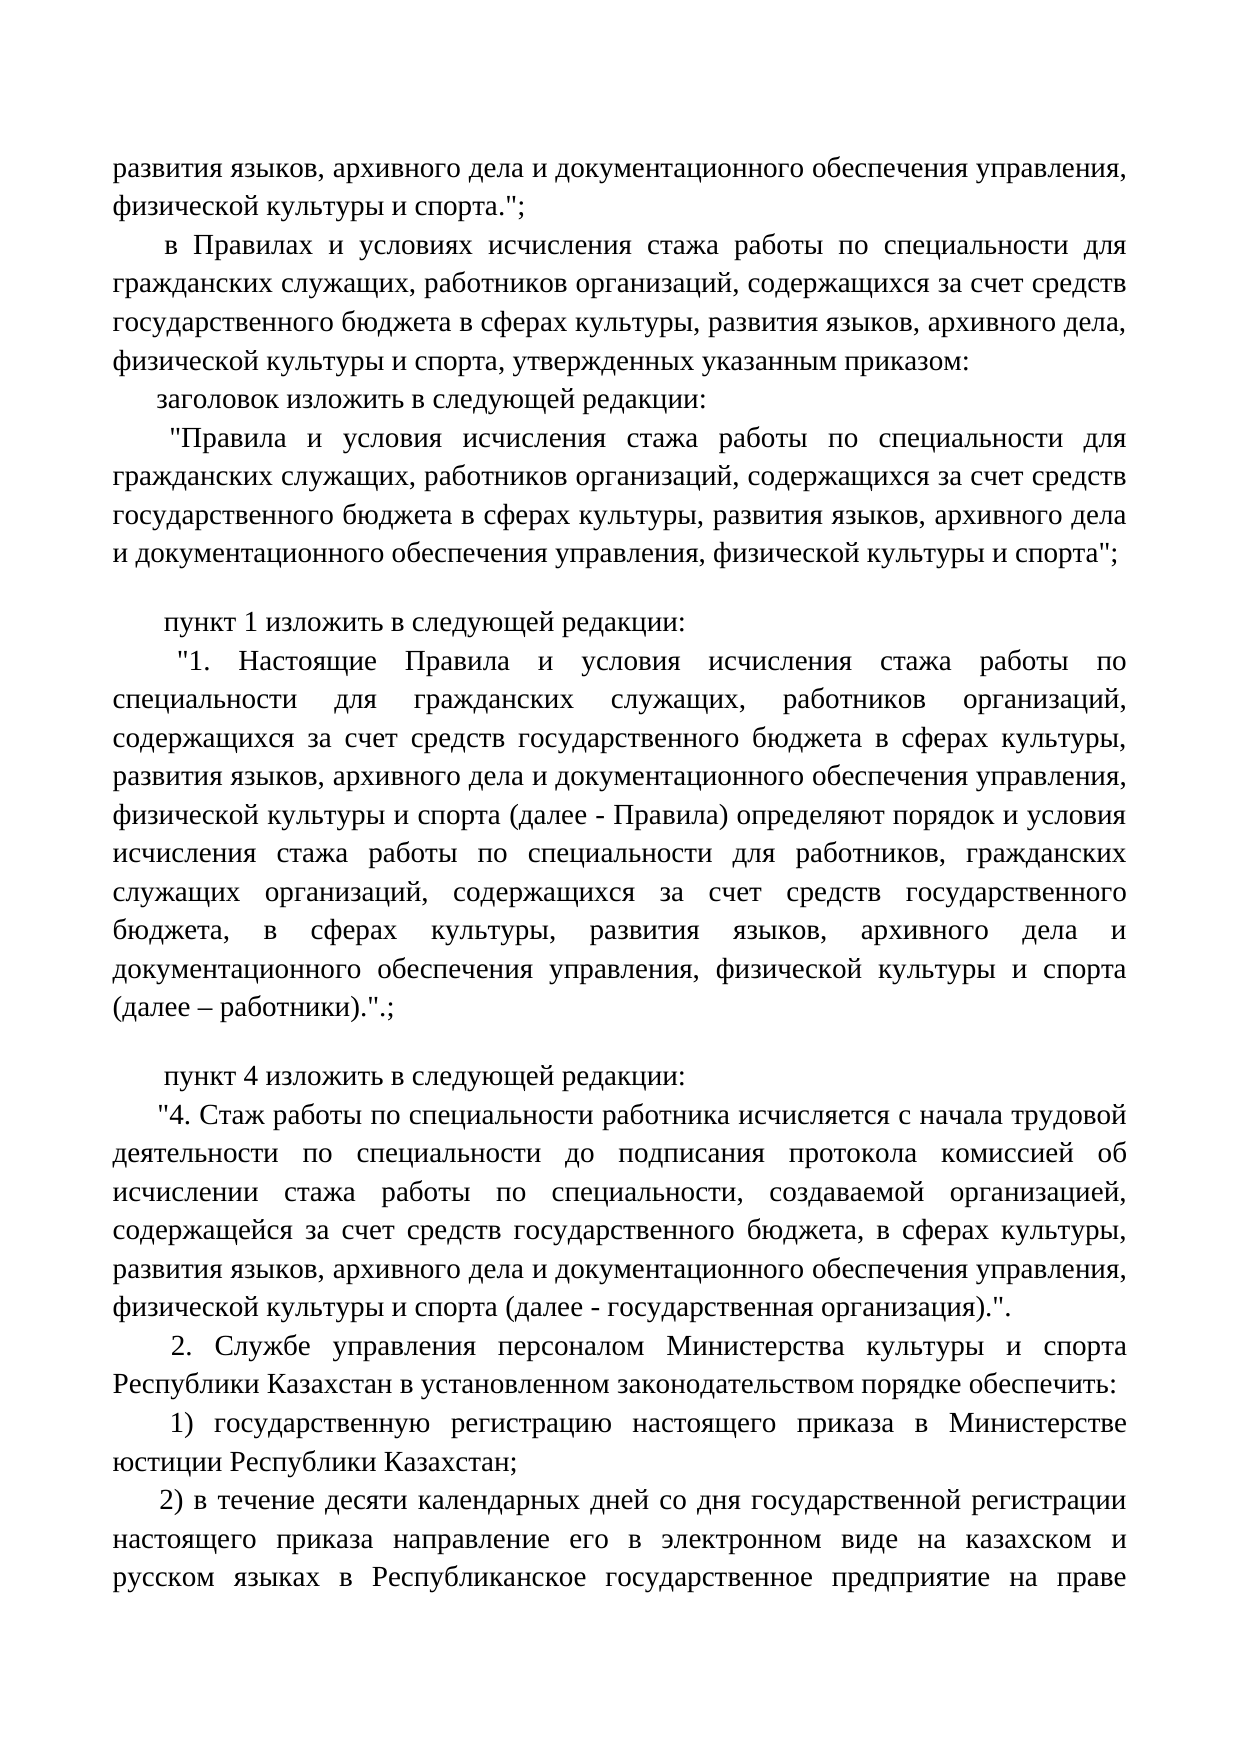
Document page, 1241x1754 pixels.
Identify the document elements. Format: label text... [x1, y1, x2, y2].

text "Правила и условия исчисления стажа работы по специальности для гражданских служащих, работников организаций, содержащихся за счет средств государственного бюджета в сферах культуры, развития языков, архивного дела и документационного обеспечения управления, физической культуры и спорта"; [112, 420, 1128, 569]
text в Правилах и условиях исчисления стажа работы по специальности для гражданских служащих, работников организаций, содержащихся за счет средств государственного бюджета в сферах культуры, развития языков, архивного дела, физической культуры и спорта, утвержденных указанным приказом: [112, 227, 1128, 376]
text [112, 1482, 1128, 1593]
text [112, 150, 1128, 222]
text "4. Стаж работы по специальности работника исчисляется с начала трудовой деятельности по специальности до подписания протокола комиссией об исчислении стажа работы по специальности, создаваемой организацией, содержащейся за счет средств государственного бюджета, в сферах культуры, развития языков, архивного дела и документационного обеспечения управления, физической культуры и спорта (далее - государственная организация).". [112, 1097, 1128, 1323]
text 2. Службе управления персоналом Министерства культуры и спорта Республики Казахстан в установленном законодательством порядке обеспечить: [112, 1328, 1128, 1400]
text пункт 1 изложить в следующей редакции: [112, 604, 1128, 638]
text "1. Настоящие Правила и условия исчисления стажа работы по специальности для гражданских служащих, работников организаций, содержащихся за счет средств государственного бюджета в сферах культуры, развития языков, архивного дела и документационного обеспечения управления, физической культуры и спорта (далее - Правила) определяют порядок и условия исчисления стажа работы по специальности для работников, гражданских служащих организаций, содержащихся за счет средств государственного бюджета, в сферах культуры, развития языков, архивного дела и документационного обеспечения управления, физической культуры и спорта (далее – работники).".; [112, 643, 1128, 1023]
text заголовок изложить в следующей редакции: [112, 381, 1128, 415]
text пункт 4 изложить в следующей редакции: [112, 1058, 1128, 1092]
text 1) государственную регистрацию настоящего приказа в Министерстве юстиции Республики Казахстан; [112, 1405, 1128, 1477]
